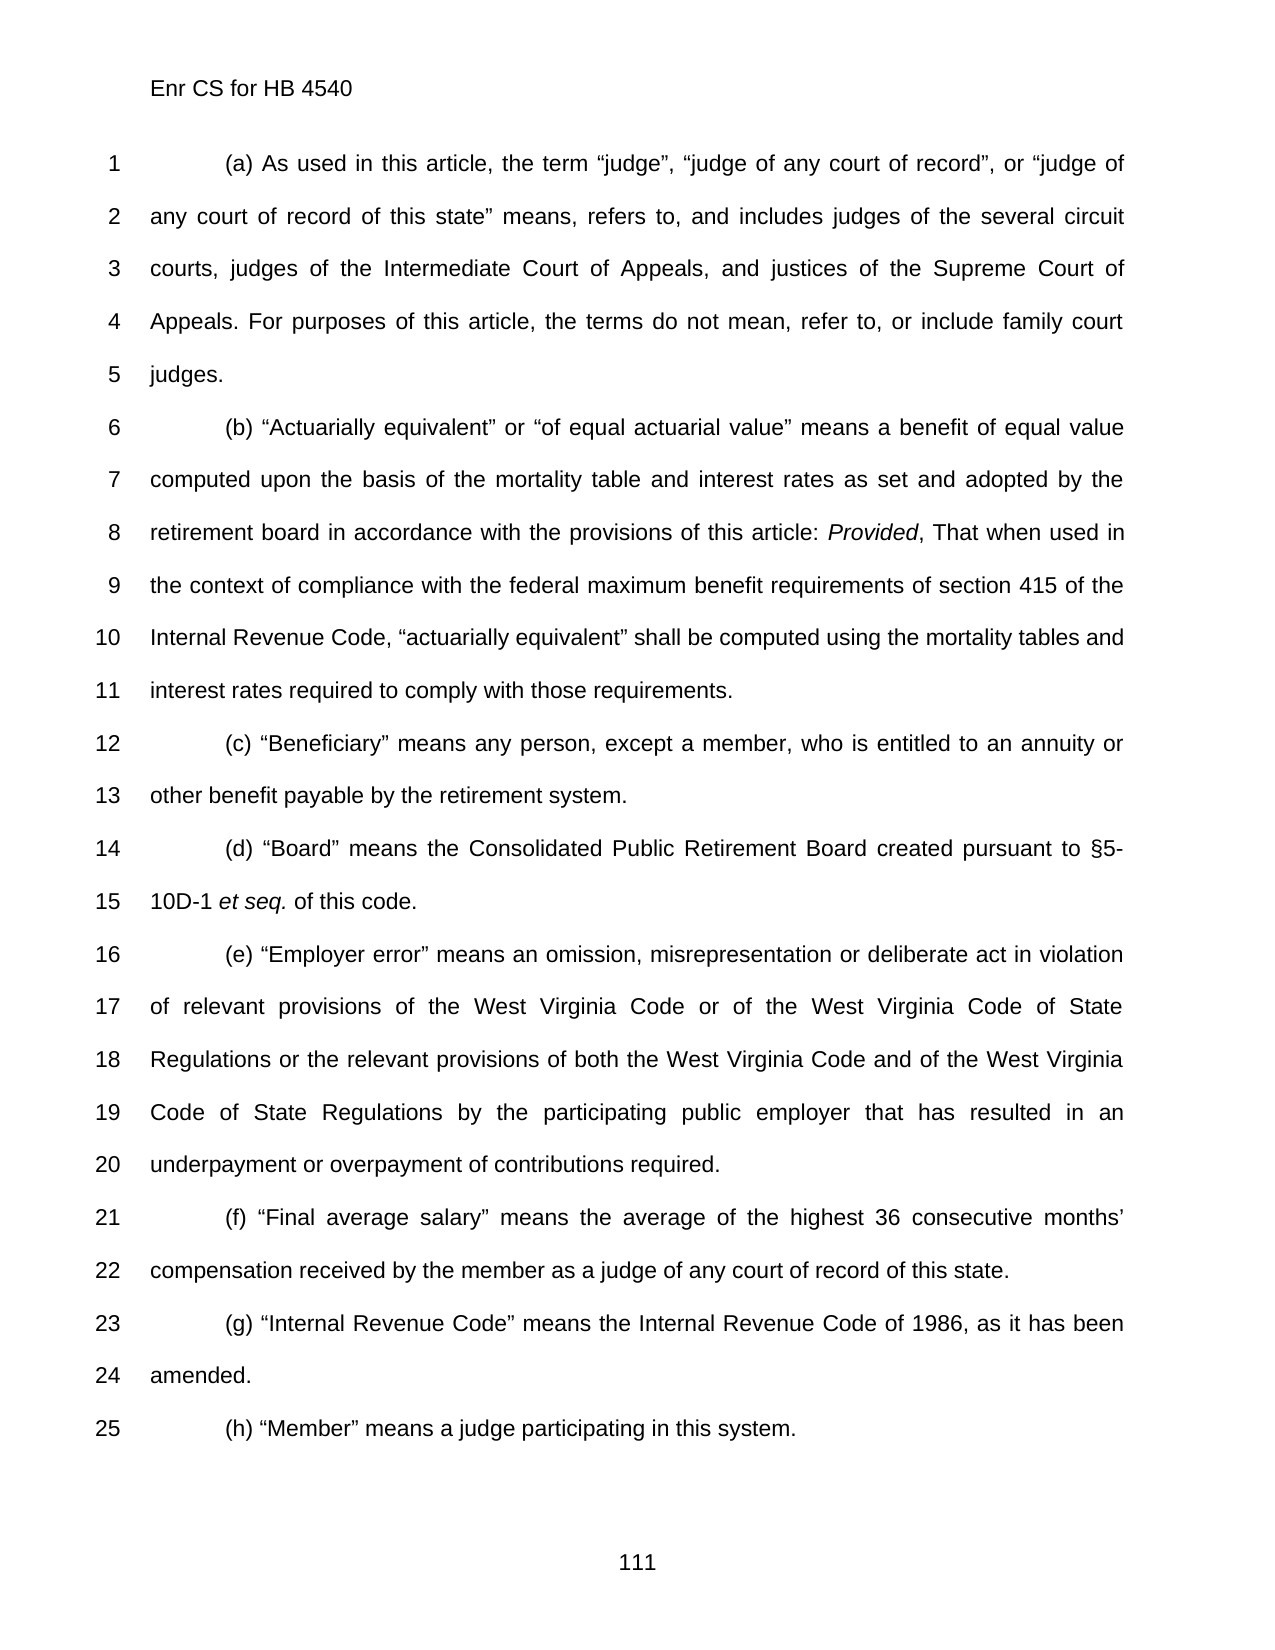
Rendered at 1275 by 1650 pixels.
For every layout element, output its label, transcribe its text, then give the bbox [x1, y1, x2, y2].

text (c) “Beneficiary” means any person, except a member, who is entitled to an annuity or other benefit payable by the retirement system. [150, 730, 1125, 809]
text (d) “Board” means the Consolidated Public Retirement Board created pursuant to §5-10D-1 et seq. of this code. [150, 835, 1125, 914]
text (g) “Internal Revenue Code” means the Internal Revenue Code of 1986, as it has been amended. [150, 1309, 1125, 1389]
text (e) “Employer error” means an omission, misrepresentation or deliberate act in violation of relevant provisions of the West Virginia Code or of the West Virginia Code of State Regulations or the relevant provisions of both the West Virginia Code and of the West Virginia Code of State Regulations by the participating public employer that has resulted in an underpayment or overpayment of contributions required. [150, 941, 1125, 1178]
text (h) “Member” means a judge participating in this system. [150, 1415, 1125, 1441]
text (b) “Actuarially equivalent” or “of equal actuarial value” means a benefit of equal value computed upon the basis of the mortality table and interest rates as set and adopted by the retirement board in accordance with the provisions of this article: Provided, That when used in the context of compliance with the federal maximum benefit requirements of section 415 of the Internal Revenue Code, “actuarially equivalent” shall be computed using the mortality tables and interest rates required to comply with those requirements. [150, 413, 1125, 703]
text (f) “Final average salary” means the average of the highest 36 consecutive months’ compensation received by the member as a judge of any court of record of this state. [150, 1204, 1125, 1283]
text (a) As used in this article, the term “judge”, “judge of any court of record”, or “judge of any court of record of this state” means, refers to, and includes judges of the several circuit courts, judges of the Intermediate Court of Appeals, and justices of the Supreme Court of Appeals. For purposes of this article, the terms do not mean, refer to, or include family court judges. [150, 150, 1125, 387]
